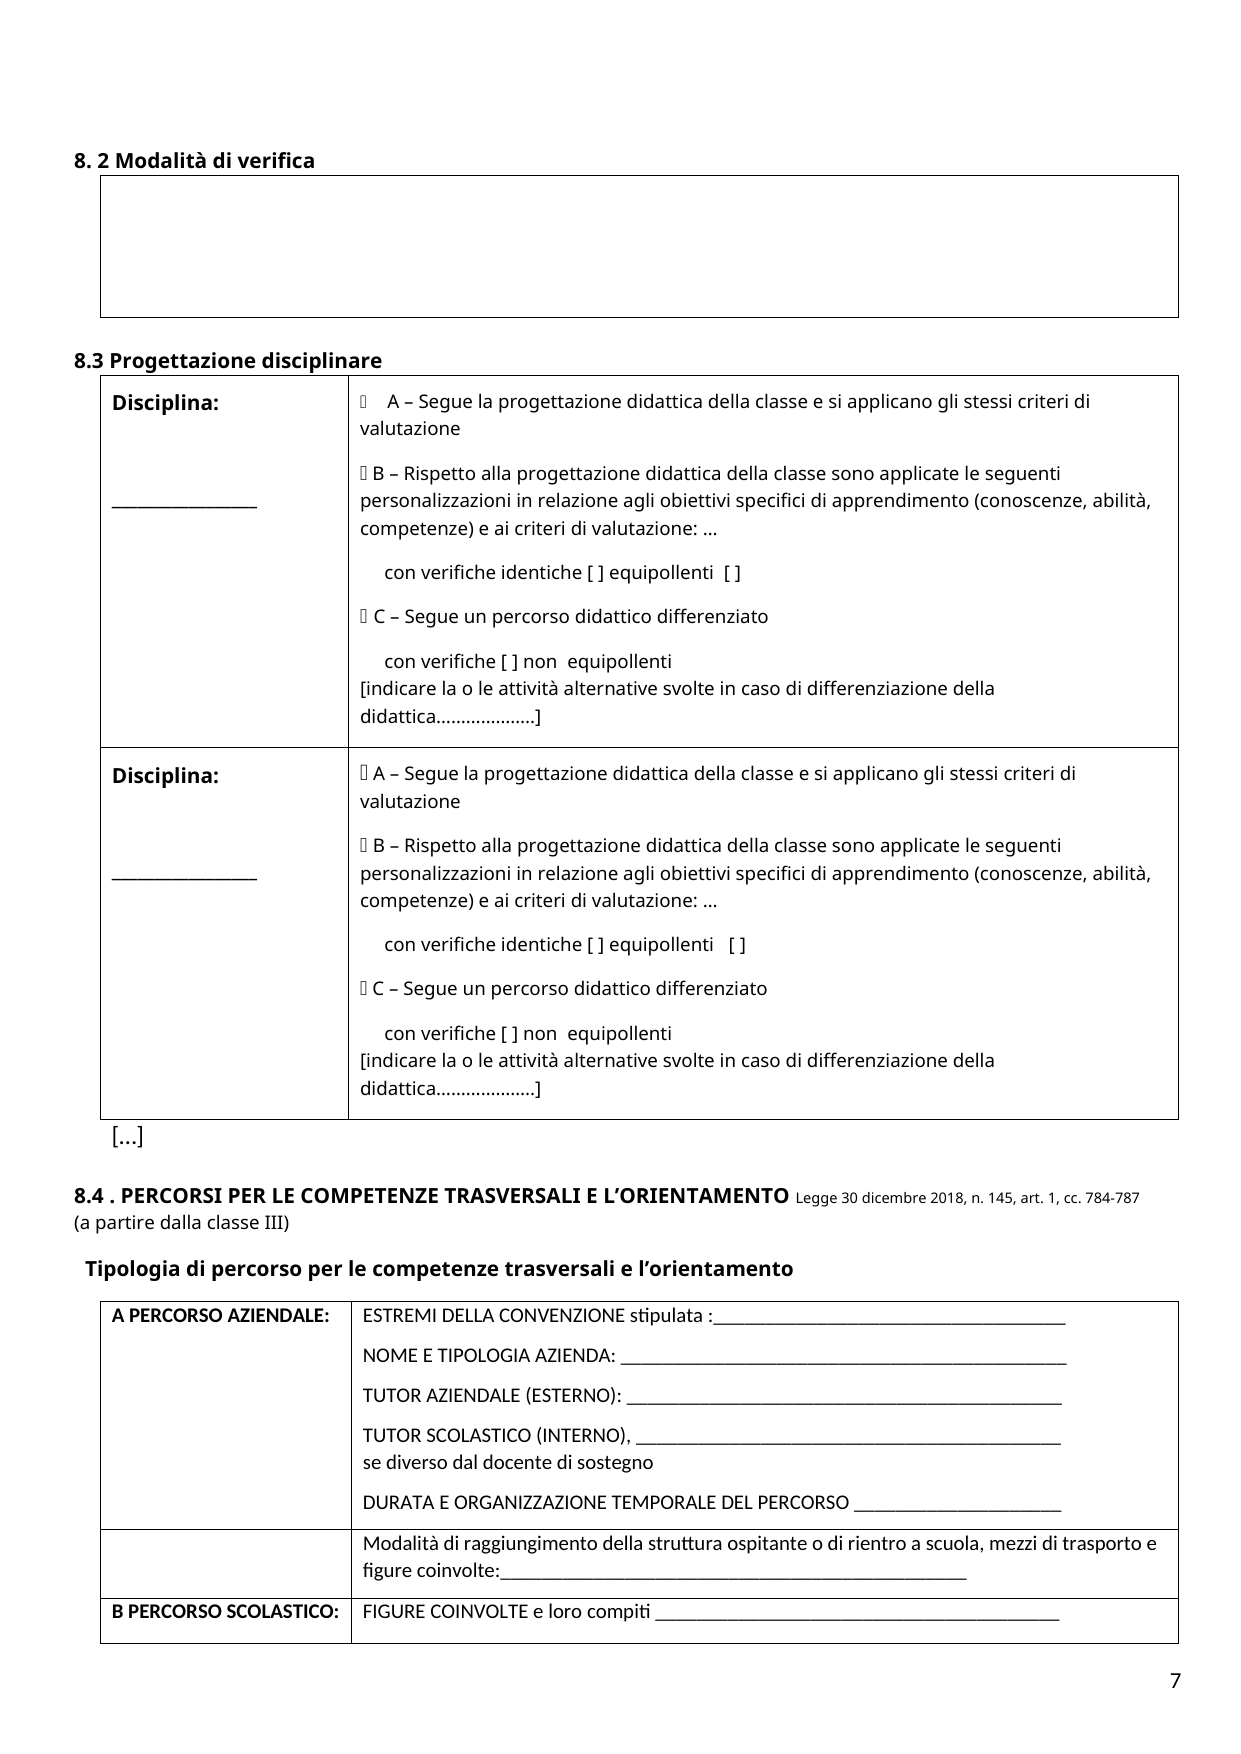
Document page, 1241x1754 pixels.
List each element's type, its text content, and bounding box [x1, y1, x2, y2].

text 8. 2 Modalità di verifica [74, 147, 1181, 175]
table_header A PERCORSO AZIENDALE: [101, 1302, 351, 1529]
text 8.4 . PERCORSI PER LE COMPETENZE TRASVERSALI E L’ORIENTAMENTO Legge 30 dicembre 2018, n. 145, art. 1, cc. 784-787 [74, 1181, 1181, 1210]
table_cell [101, 1599, 351, 1643]
table_cell Modalità di raggiungimento della struttura ospitante o di rientro a scuola, mezzi di trasporto e figure coinvolte:_____________________________________________ [352, 1530, 1178, 1598]
table_cell Disciplina: _________________ [101, 748, 348, 1119]
table_cell [101, 1530, 351, 1598]
text […] [111, 1120, 1181, 1151]
table_header [101, 176, 1178, 317]
table_header ESTREMI DELLA CONVENZIONE stipulata :__________________________________ NOME E TIPOLOGIA AZIENDA: ___________________________________________ TUTOR AZIENDALE (ESTERNO): __________________________________________ TUTOR SCOLASTICO (INTERNO), _________________________________________ se diverso dal docente di sostegno DURATA E ORGANIZZAZIONE TEMPORALE DEL PERCORSO ____________________ [352, 1302, 1178, 1529]
text 8.3 Progettazione disciplinare [74, 346, 1181, 375]
text (a partire dalla classe III) [74, 1210, 1181, 1235]
table_header A – Segue la progettazione didattica della classe e si applicano gli stessi criteri di valutazione B – Rispetto alla progettazione didattica della classe sono applicate le seguenti personalizzazioni in relazione agli obiettivi specifici di apprendimento (conoscenze, abilità, competenze) e ai criteri di valutazione: … con verifiche identiche [ ] equipollenti [ ] C – Segue un percorso didattico differenziato con verifiche [ ] non equipollenti [indicare la o le attività alternative svolte in caso di differenziazione della didattica………………..] [349, 376, 1178, 747]
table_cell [352, 1599, 1178, 1643]
text Tipologia di percorso per le competenze trasversali e l’orientamento [74, 1254, 1181, 1282]
table_cell A – Segue la progettazione didattica della classe e si applicano gli stessi criteri di valutazione B – Rispetto alla progettazione didattica della classe sono applicate le seguenti personalizzazioni in relazione agli obiettivi specifici di apprendimento (conoscenze, abilità, competenze) e ai criteri di valutazione: … con verifiche identiche [ ] equipollenti [ ] C – Segue un percorso didattico differenziato con verifiche [ ] non equipollenti [indicare la o le attività alternative svolte in caso di differenziazione della didattica………………..] [349, 748, 1178, 1119]
table_header Disciplina: _________________ [101, 376, 348, 747]
